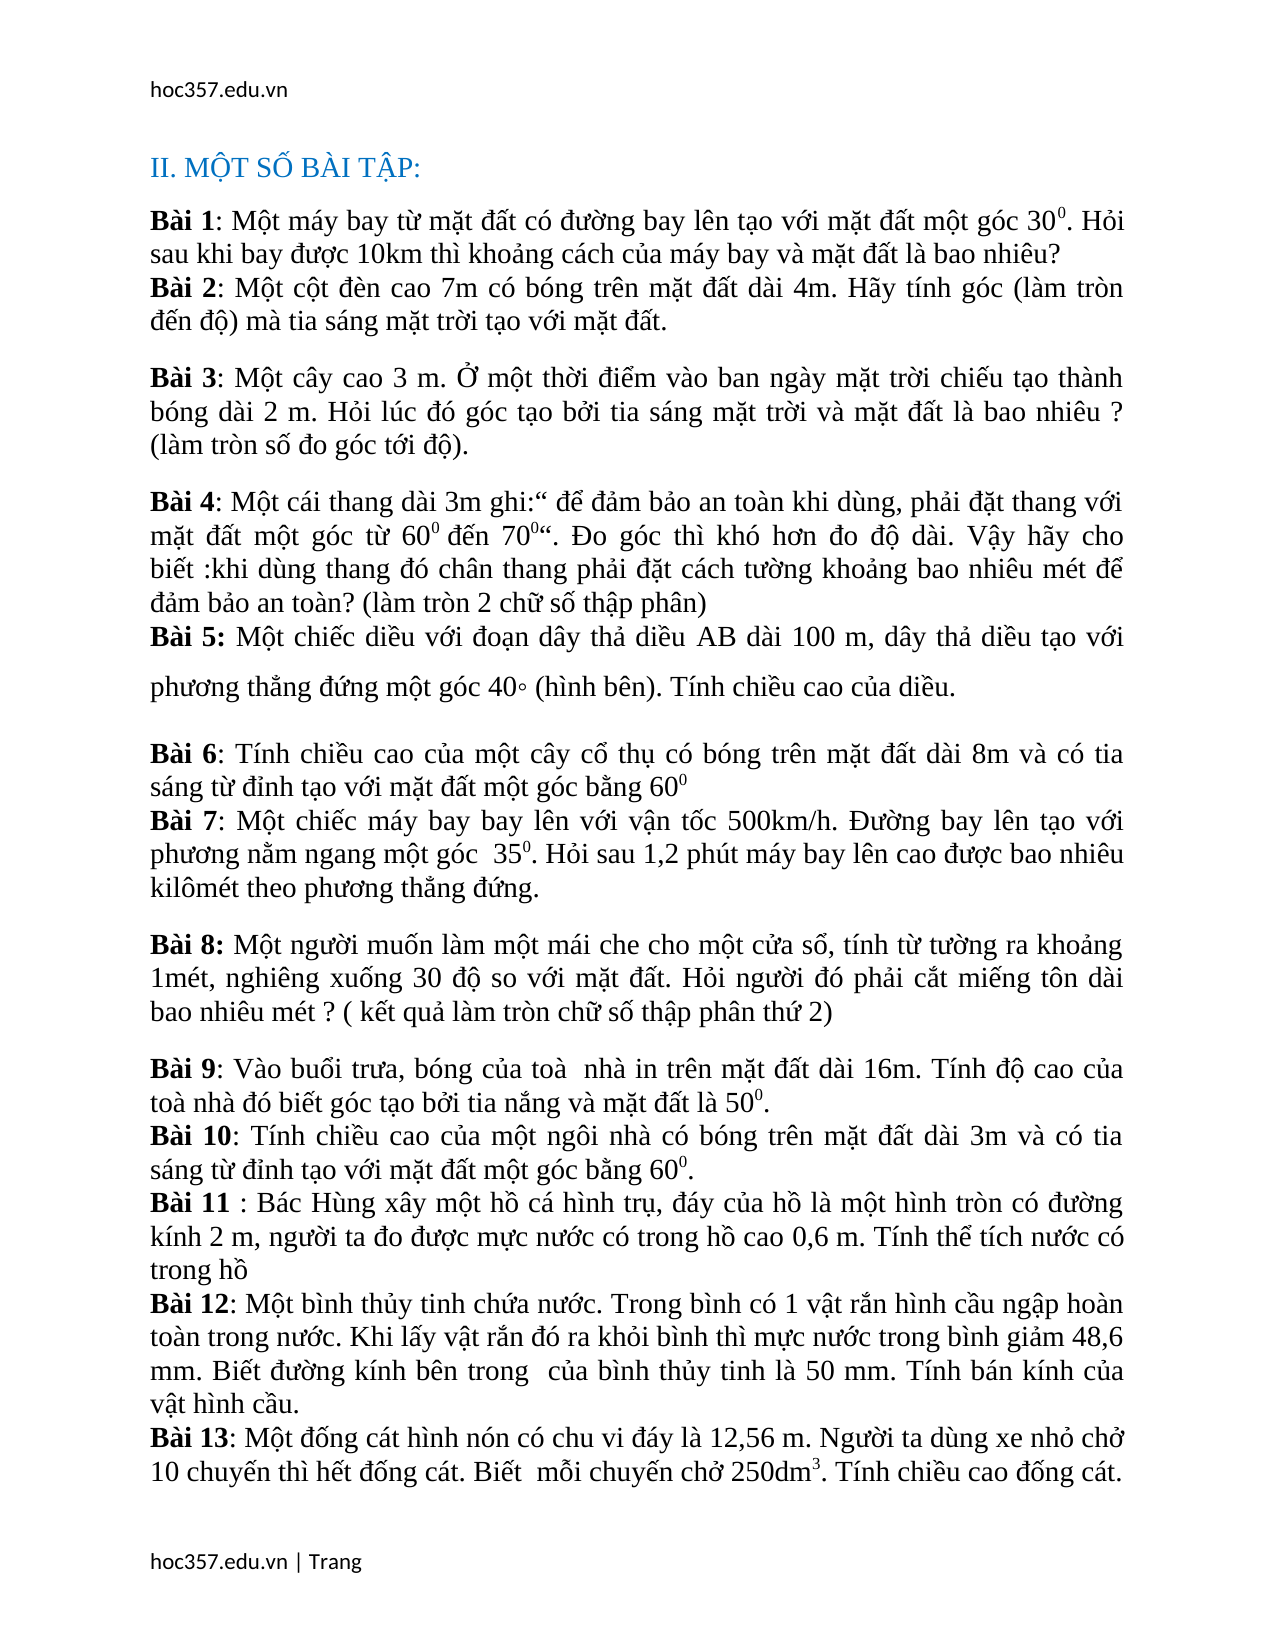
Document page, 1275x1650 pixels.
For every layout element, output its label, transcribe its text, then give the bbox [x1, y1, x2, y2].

text II. MỘT SỐ BÀI TẬP: [150, 150, 1125, 183]
text Bài 13: Một đống cát hình nón có chu vi đáy là 12,56 m. Người ta dùng xe nhỏ chở 10 chuyến thì hết đống cát. Biết mỗi chuyến chở 250dm3. Tính chiều cao đống cát. [150, 1420, 1125, 1487]
text Bài 9: Vào buổi trưa, bóng của toà nhà in trên mặt đất dài 16m. Tính độ cao của toà nhà đó biết góc tạo bởi tia nắng và mặt đất là 500. [150, 1051, 1125, 1118]
text Bài 3: Một cây cao 3 m. Ở một thời điểm vào ban ngày mặt trời chiếu tạo thành bóng dài 2 m. Hỏi lúc đó góc tạo bởi tia sáng mặt trời và mặt đất là bao nhiêu ? (làm tròn số đo góc tới độ). [150, 360, 1125, 461]
text Bài 12: Một bình thủy tinh chứa nước. Trong bình có 1 vật rắn hình cầu ngập hoàn toàn trong nước. Khi lấy vật rắn đó ra khỏi bình thì mực nước trong bình giảm 48,6 mm. Biết đường kính bên trong của bình thủy tinh là 50 mm. Tính bán kính của vật hình cầu. [150, 1286, 1125, 1420]
text Bài 1: Một máy bay từ mặt đất có đường bay lên tạo với mặt đất một góc 300. Hỏi sau khi bay được 10km thì khoảng cách của máy bay và mặt đất là bao nhiêu? [150, 203, 1125, 270]
text Bài 7: Một chiếc máy bay bay lên với vận tốc 500km/h. Đường bay lên tạo với phương nằm ngang một góc 350. Hỏi sau 1,2 phút máy bay lên cao được bao nhiêu kilômét theo phương thẳng đứng. [150, 803, 1125, 904]
text Bài 5: Một chiếc diều với đoạn dây thả diều AB dài 100 m, dây thả diều tạo với phương thẳng đứng một góc 40◦ (hình bên). Tính chiều cao của diều. [150, 619, 1125, 702]
text Bài 2: Một cột đèn cao 7m có bóng trên mặt đất dài 4m. Hãy tính góc (làm tròn đến độ) mà tia sáng mặt trời tạo với mặt đất. [150, 270, 1125, 337]
text Bài 8: Một người muốn làm một mái che cho một cửa sổ, tính từ tường ra khoảng 1mét, nghiêng xuống 30 độ so với mặt đất. Hỏi người đó phải cắt miếng tôn dài bao nhiêu mét ? ( kết quả làm tròn chữ số thập phân thứ 2) [150, 927, 1125, 1028]
text Bài 6: Tính chiều cao của một cây cổ thụ có bóng trên mặt đất dài 8m và có tia sáng từ đỉnh tạo với mặt đất một góc bằng 600 [150, 736, 1125, 803]
text Bài 10: Tính chiều cao của một ngôi nhà có bóng trên mặt đất dài 3m và có tia sáng từ đỉnh tạo với mặt đất một góc bằng 600. [150, 1118, 1125, 1185]
text Bài 4: Một cái thang dài 3m ghi:“ để đảm bảo an toàn khi dùng, phải đặt thang với mặt đất một góc từ 600 đến 700“. Đo góc thì khó hơn đo độ dài. Vậy hãy cho biết :khi dùng thang đó chân thang phải đặt cách tường khoảng bao nhiêu mét để đảm bảo an toàn? (làm tròn 2 chữ số thập phân) [150, 484, 1125, 619]
text Bài 11 : Bác Hùng xây một hồ cá hình trụ, đáy của hồ là một hình tròn có đường kính 2 m, người ta đo được mực nước có trong hồ cao 0,6 m. Tính thể tích nước có trong hồ [150, 1185, 1125, 1286]
